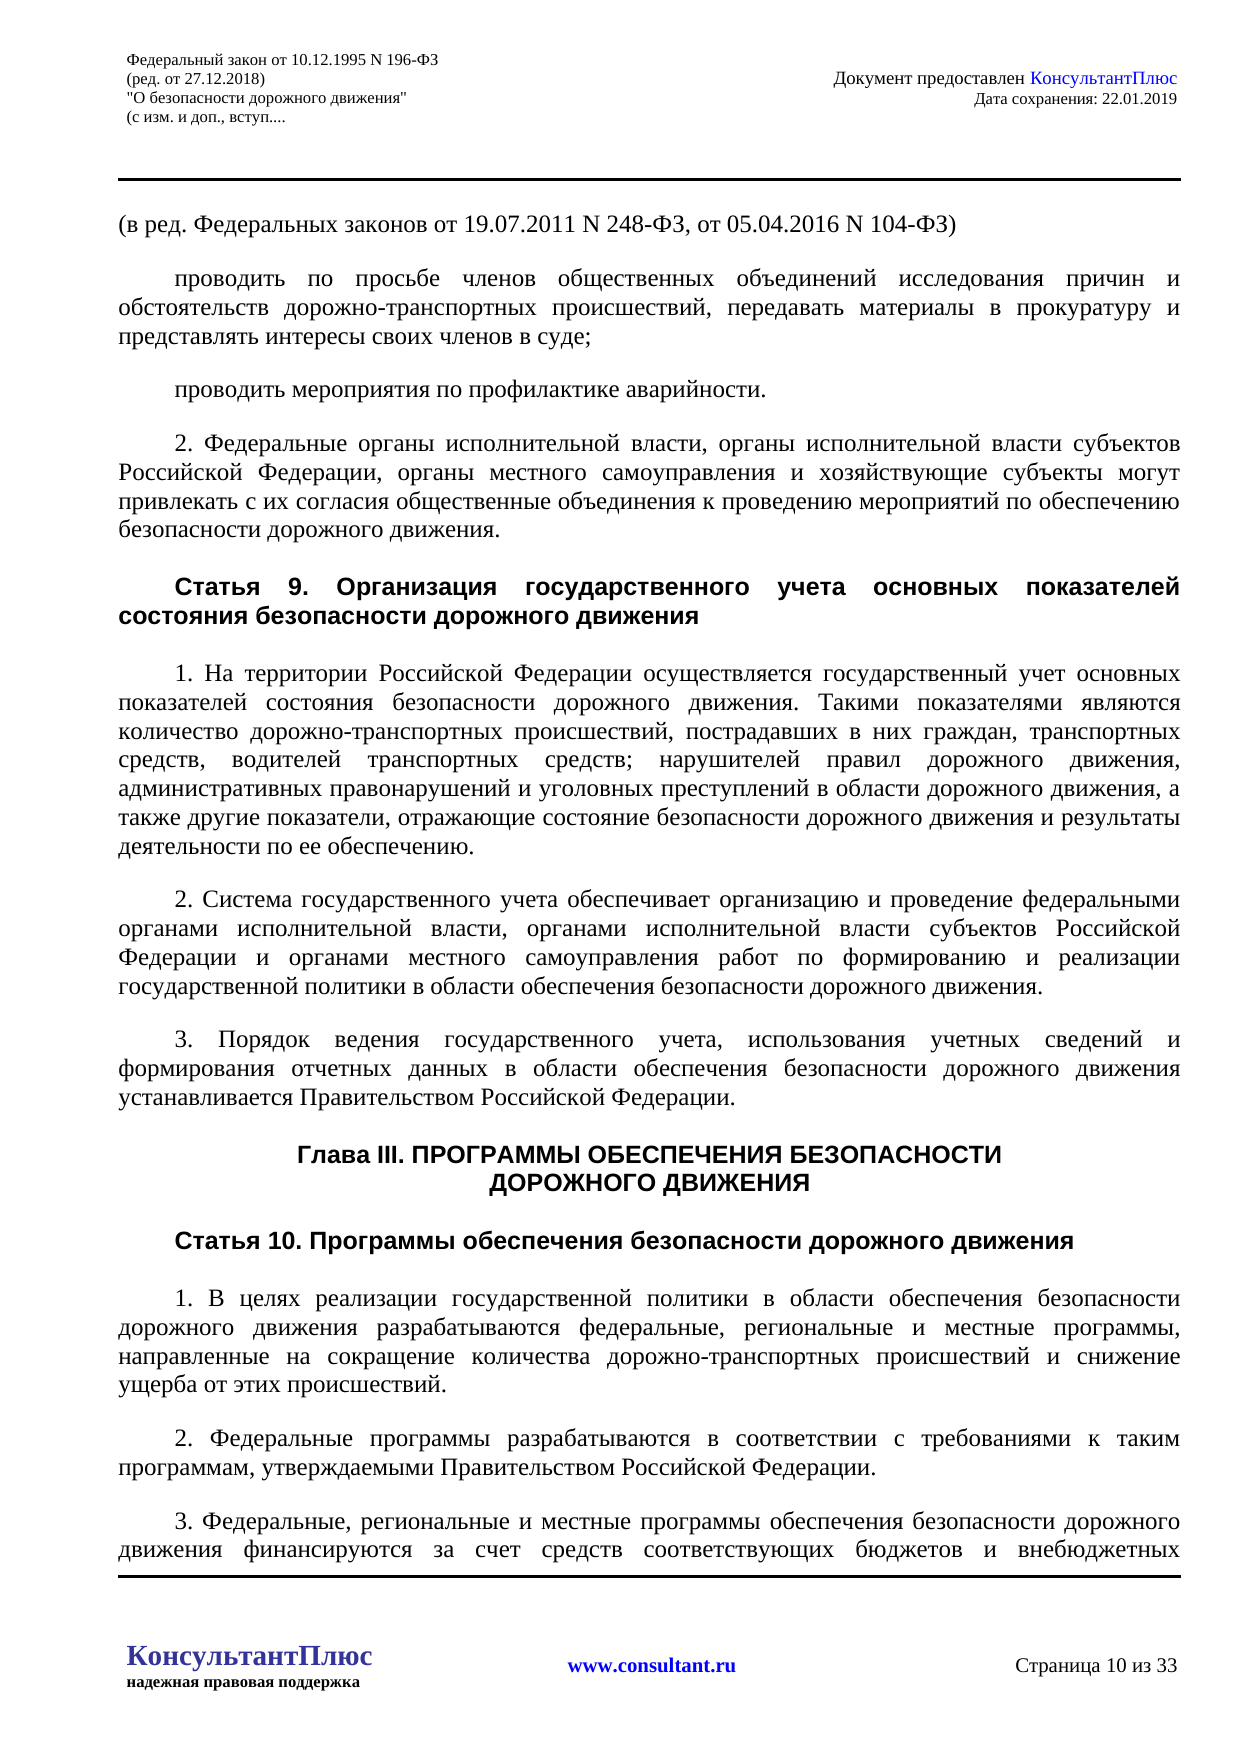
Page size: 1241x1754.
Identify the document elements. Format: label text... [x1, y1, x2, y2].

text 3. Порядок ведения государственного учета, использования учетных сведений и формирования отчетных данных в области обеспечения безопасности дорожного движения устанавливается Правительством Российской Федерации. [118, 1024, 1181, 1111]
text проводить мероприятия по профилактике аварийности. [118, 374, 1181, 403]
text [118, 1506, 1181, 1563]
title Глава III. ПРОГРАММЫ ОБЕСПЕЧЕНИЯ БЕЗОПАСНОСТИ [118, 1139, 1181, 1168]
text 1. На территории Российской Федерации осуществляется государственный учет основных показателей состояния безопасности дорожного движения. Такими показателями являются количество дорожно-транспортных происшествий, пострадавших в них граждан, транспортных средств, водителей транспортных средств; нарушителей правил дорожного движения, административных правонарушений и уголовных преступлений в области дорожного движения, а также другие показатели, отражающие состояние безопасности дорожного движения и результаты деятельности по ее обеспечению. [118, 658, 1181, 859]
title Статья 10. Программы обеспечения безопасности дорожного движения [118, 1226, 1181, 1254]
text 2. Федеральные органы исполнительной власти, органы исполнительной власти субъектов Российской Федерации, органы местного самоуправления и хозяйствующие субъекты могут привлекать с их согласия общественные объединения к проведению мероприятий по обеспечению безопасности дорожного движения. [118, 428, 1181, 543]
title ДОРОЖНОГО ДВИЖЕНИЯ [118, 1168, 1181, 1197]
title Статья 9. Организация государственного учета основных показателей состояния безопасности дорожного движения [118, 572, 1181, 629]
text 1. В целях реализации государственной политики в области обеспечения безопасности дорожного движения разрабатываются федеральные, региональные и местные программы, направленные на сокращение количества дорожно-транспортных происшествий и снижение ущерба от этих происшествий. [118, 1283, 1181, 1398]
text 2. Система государственного учета обеспечивает организацию и проведение федеральными органами исполнительной власти, органами исполнительной власти субъектов Российской Федерации и органами местного самоуправления работ по формированию и реализации государственной политики в области обеспечения безопасности дорожного движения. [118, 884, 1181, 999]
text проводить по просьбе членов общественных объединений исследования причин и обстоятельств дорожно-транспортных происшествий, передавать материалы в прокуратуру и представлять интересы своих членов в суде; [118, 263, 1181, 349]
text (в ред. Федеральных законов от 19.07.2011 N 248-ФЗ, от 05.04.2016 N 104-ФЗ) [118, 209, 1181, 238]
text 2. Федеральные программы разрабатываются в соответствии с требованиями к таким программам, утверждаемыми Правительством Российской Федерации. [118, 1423, 1181, 1481]
